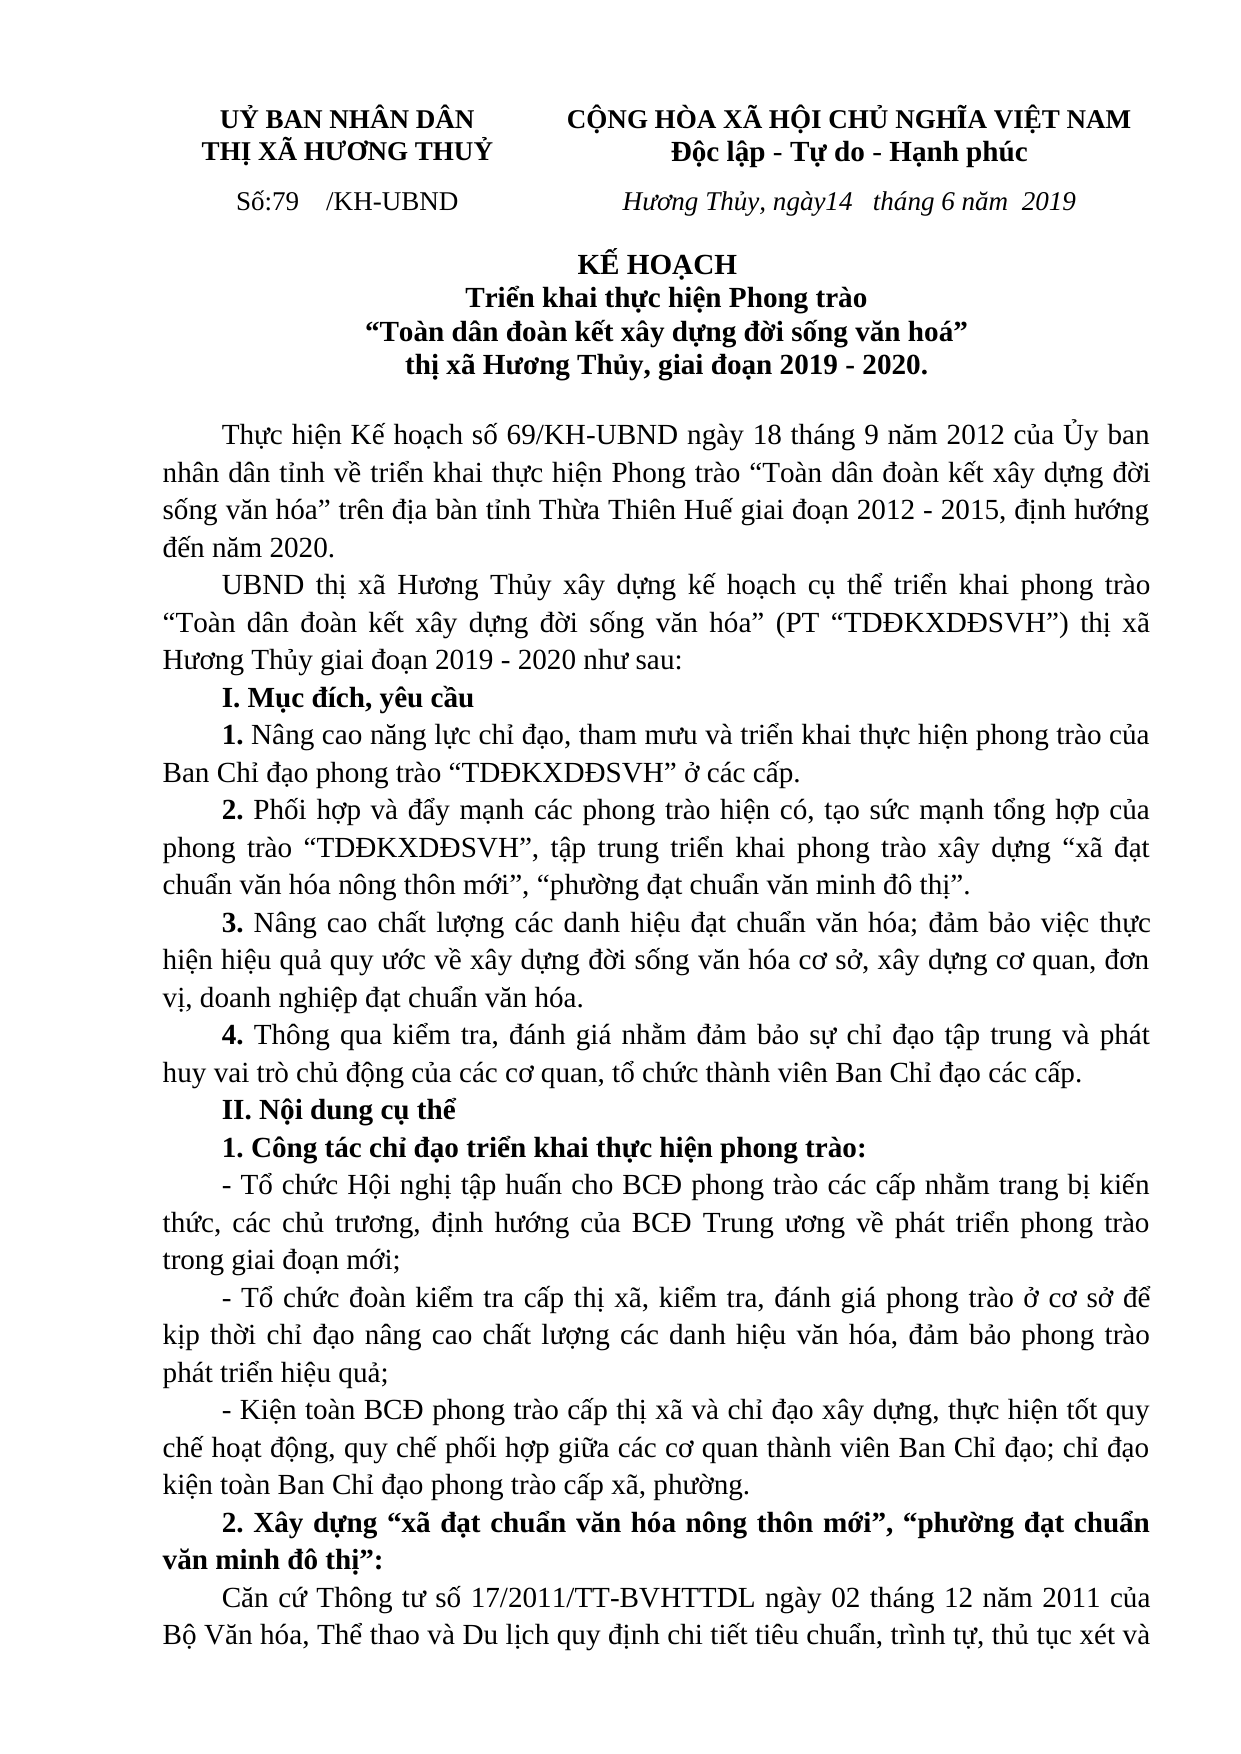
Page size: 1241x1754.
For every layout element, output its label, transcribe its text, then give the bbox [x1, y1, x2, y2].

text 2. Xây dựng “xã đạt chuẩn văn hóa nông thôn mới”, “phường đạt chuẩn văn minh đô thị”: [162, 1502, 1152, 1577]
table_cell Hương Thủy, ngày14 tháng 6 năm 2019 [532, 178, 1167, 216]
text II. Nội dung cụ thể [162, 1089, 1152, 1127]
text UBND thị xã Hương Thủy xây dựng kế hoạch cụ thể triển khai phong trào “Toàn dân đoàn kết xây dựng đời sống văn hóa” (PT “TDĐKXDĐSVH”) thị xã Hương Thủy giai đoạn 2019 - 2020 như sau: [162, 564, 1152, 677]
text - Tổ chức đoàn kiểm tra cấp thị xã, kiểm tra, đánh giá phong trào ở cơ sở để kịp thời chỉ đạo nâng cao chất lượng các danh hiệu văn hóa, đảm bảo phong trào phát triển hiệu quả; [162, 1277, 1152, 1389]
text I. Mục đích, yêu cầu [162, 677, 1152, 714]
text - Kiện toàn BCĐ phong trào cấp thị xã và chỉ đạo xây dựng, thực hiện tốt quy chế hoạt động, quy chế phối hợp giữa các cơ quan thành viên Ban Chỉ đạo; chỉ đạo kiện toàn Ban Chỉ đạo phong trào cấp xã, phường. [162, 1389, 1152, 1502]
table_header CỘNG HÒA XÃ HỘI CHỦ NGHĨA VIỆT NAM Độc lập - Tự do - Hạnh phúc [532, 104, 1167, 178]
text KẾ HOẠCH [162, 247, 1152, 280]
text 1. Nâng cao năng lực chỉ đạo, tham mưu và triển khai thực hiện phong trào của Ban Chỉ đạo phong trào “TDĐKXDĐSVH” ở các cấp. [162, 714, 1152, 789]
text 4. Thông qua kiểm tra, đánh giá nhằm đảm bảo sự chỉ đạo tập trung và phát huy vai trò chủ động của các cơ quan, tổ chức thành viên Ban Chỉ đạo các cấp. [162, 1014, 1152, 1089]
text Triển khai thực hiện Phong trào [162, 280, 1170, 314]
text - Tổ chức Hội nghị tập huấn cho BCĐ phong trào các cấp nhằm trang bị kiến thức, các chủ trương, định hướng của BCĐ Trung ương về phát triển phong trào trong giai đoạn mới; [162, 1164, 1152, 1277]
text thị xã Hương Thủy, giai đoạn 2019 - 2020. [162, 347, 1170, 381]
text “Toàn dân đoàn kết xây dựng đời sống văn hoá” [162, 314, 1170, 347]
table_cell Số:79 /KH-UBND [163, 178, 532, 216]
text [162, 1577, 1152, 1652]
text 1. Công tác chỉ đạo triển khai thực hiện phong trào: [162, 1127, 1152, 1164]
text Thực hiện Kế hoạch số 69/KH-UBND ngày 18 tháng 9 năm 2012 của Ủy ban nhân dân tỉnh về triển khai thực hiện Phong trào “Toàn dân đoàn kết xây dựng đời sống văn hóa” trên địa bàn tỉnh Thừa Thiên Huế giai đoạn 2012 - 2015, định hướng đến năm 2020. [162, 414, 1152, 564]
text 3. Nâng cao chất lượng các danh hiệu đạt chuẩn văn hóa; đảm bảo việc thực hiện hiệu quả quy ước về xây dựng đời sống văn hóa cơ sở, xây dựng cơ quan, đơn vị, doanh nghiệp đạt chuẩn văn hóa. [162, 902, 1152, 1014]
text 2. Phối hợp và đẩy mạnh các phong trào hiện có, tạo sức mạnh tổng hợp của phong trào “TDĐKXDĐSVH”, tập trung triển khai phong trào xây dựng “xã đạt chuẩn văn hóa nông thôn mới”, “phường đạt chuẩn văn minh đô thị”. [162, 789, 1152, 902]
table_header UỶ BAN NHÂN DÂN THỊ XÃ HƯƠNG THUỶ [163, 104, 532, 178]
